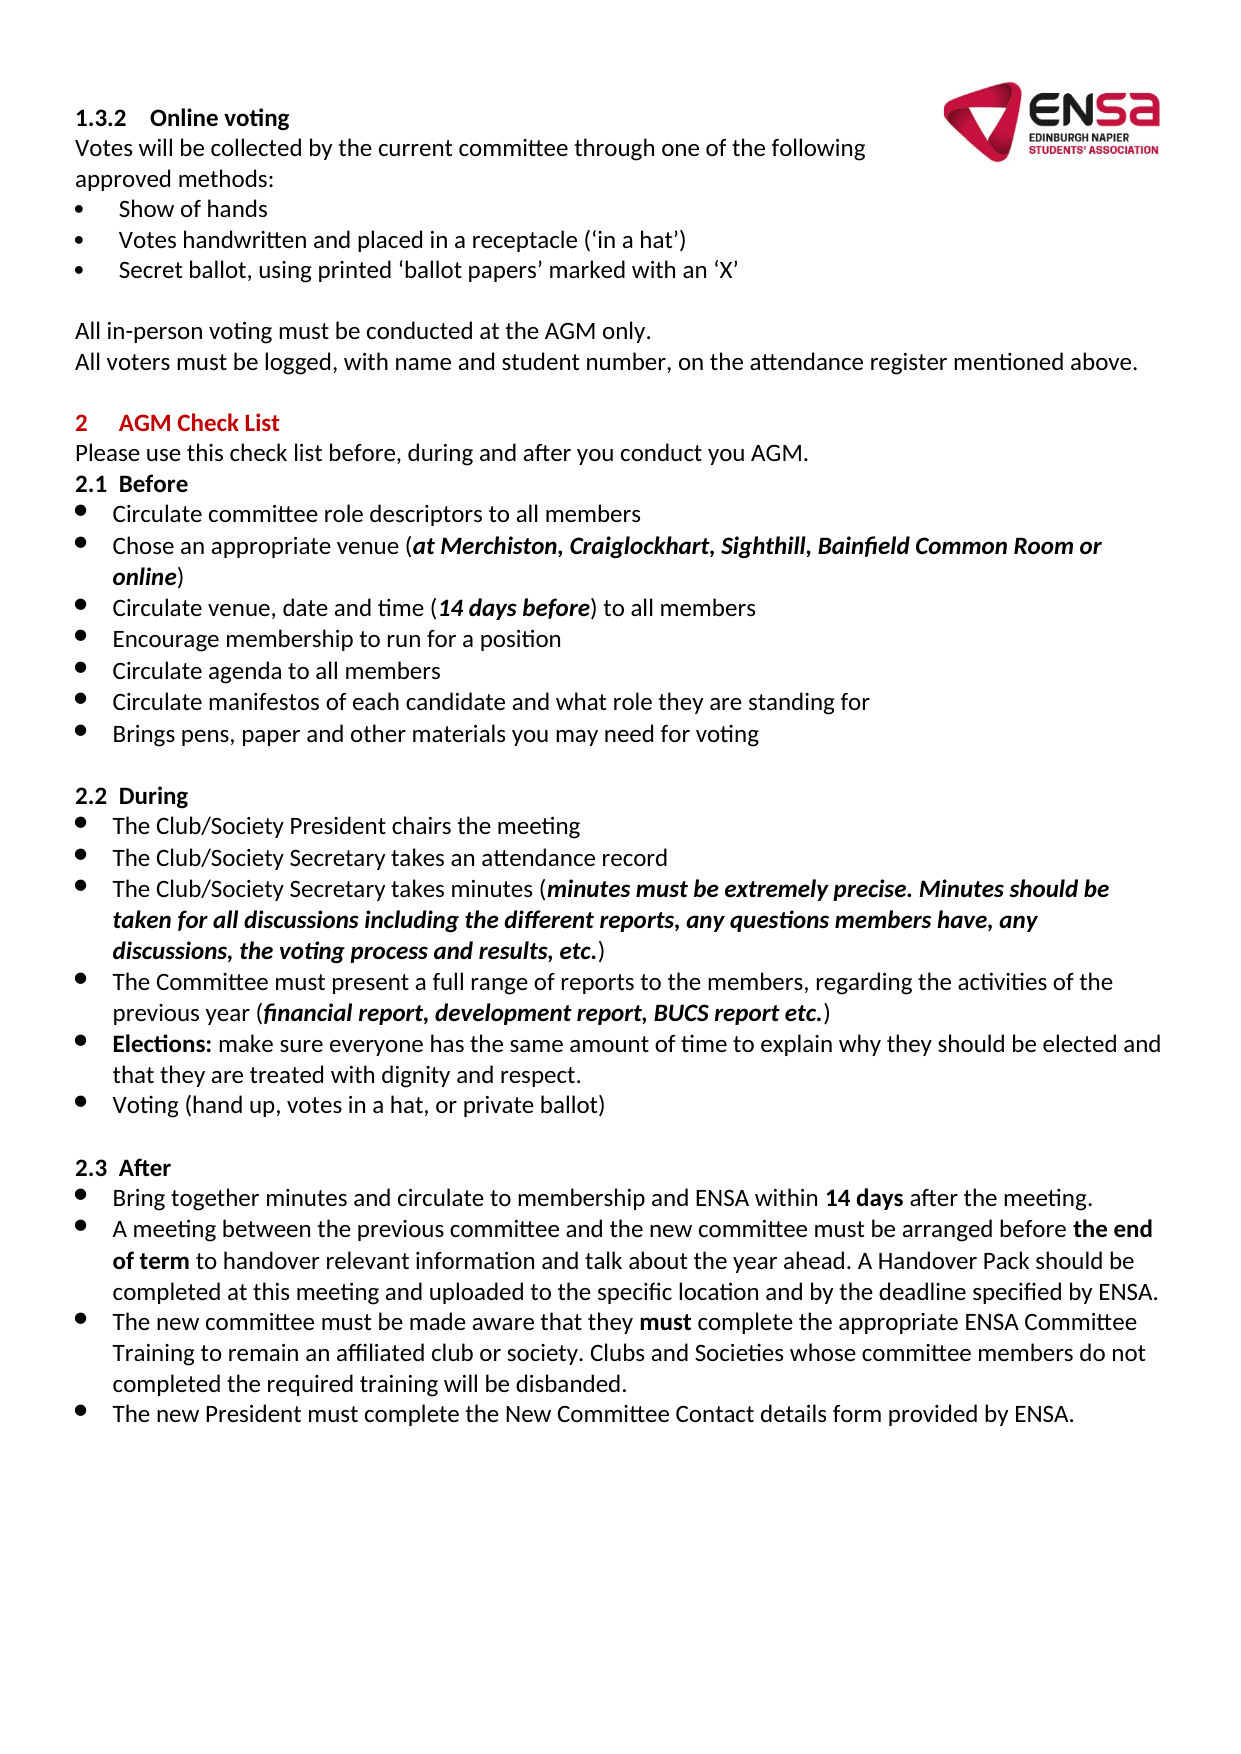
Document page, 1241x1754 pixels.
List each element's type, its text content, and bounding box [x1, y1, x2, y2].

list The Club/Society President chairs the meeting [75, 810, 1165, 842]
list A meeting between the previous committee and the new committee must be arranged before the end of term to handover relevant information and talk about the year ahead. A Handover Pack should be completed at this meeting and uploaded to the specific location and by the deadline specified by ENSA. [75, 1214, 1165, 1306]
list Brings pens, paper and other materials you may need for voting [75, 718, 1165, 749]
list During [75, 780, 1165, 810]
list Elections: make sure everyone has the same amount of time to explain why they should be elected and that they are treated with dignity and respect. [75, 1028, 1165, 1090]
text Please use this check list before, during and after you conduct you AGM. [75, 437, 1165, 468]
list The new committee must be made aware that they must complete the appropriate ENSA Committee Training to remain an affiliated club or society. Clubs and Societies whose committee members do not completed the required training will be disbanded. [75, 1306, 1165, 1399]
list The Committee must present a full range of reports to the members, regarding the activities of the previous year (financial report, development report, BUCS report etc.) [75, 966, 1165, 1028]
list Secret ballot, using printed ‘ballot papers’ marked with an ‘X’ [75, 254, 1165, 285]
list Circulate manifestos of each candidate and what role they are standing for [75, 686, 1165, 718]
list The Club/Society Secretary takes minutes (minutes must be extremely precise. Minutes should be taken for all discussions including the different reports, any questions members have, any discussions, the voting process and results, etc.) [75, 873, 1165, 966]
text All voters must be logged, with name and student number, on the attendance register mentioned above. [75, 346, 1165, 376]
list After [75, 1152, 1165, 1182]
list Voting (hand up, votes in a hat, or private ballot) [75, 1090, 1165, 1121]
list The Club/Society Secretary takes an attendance record [75, 842, 1165, 873]
text All in-person voting must be conducted at the AGM only. [75, 315, 1165, 346]
list Bring together minutes and circulate to membership and ENSA within 14 days after the meeting. [75, 1182, 1165, 1214]
list AGM Check List [75, 407, 1165, 437]
list The new President must complete the New Committee Contact details form provided by ENSA. [75, 1399, 1165, 1430]
list Votes handwritten and placed in a receptacle (‘in a hat’) [75, 224, 1165, 254]
list Chose an appropriate venue (at Merchiston, Craiglockhart, Sighthill, Bainfield Common Room or online) [75, 530, 1165, 592]
list Circulate agenda to all members [75, 655, 1165, 686]
list Online voting [75, 102, 1165, 132]
picture [943, 75, 1174, 171]
list Circulate committee role descriptors to all members [75, 498, 1165, 530]
list Circulate venue, date and time (14 days before) to all members [75, 592, 1165, 623]
list Before [75, 468, 1165, 498]
text Votes will be collected by the current committee through one of the following approved methods: [75, 132, 1165, 193]
list Show of hands [75, 193, 1165, 224]
list Encourage membership to run for a position [75, 623, 1165, 655]
